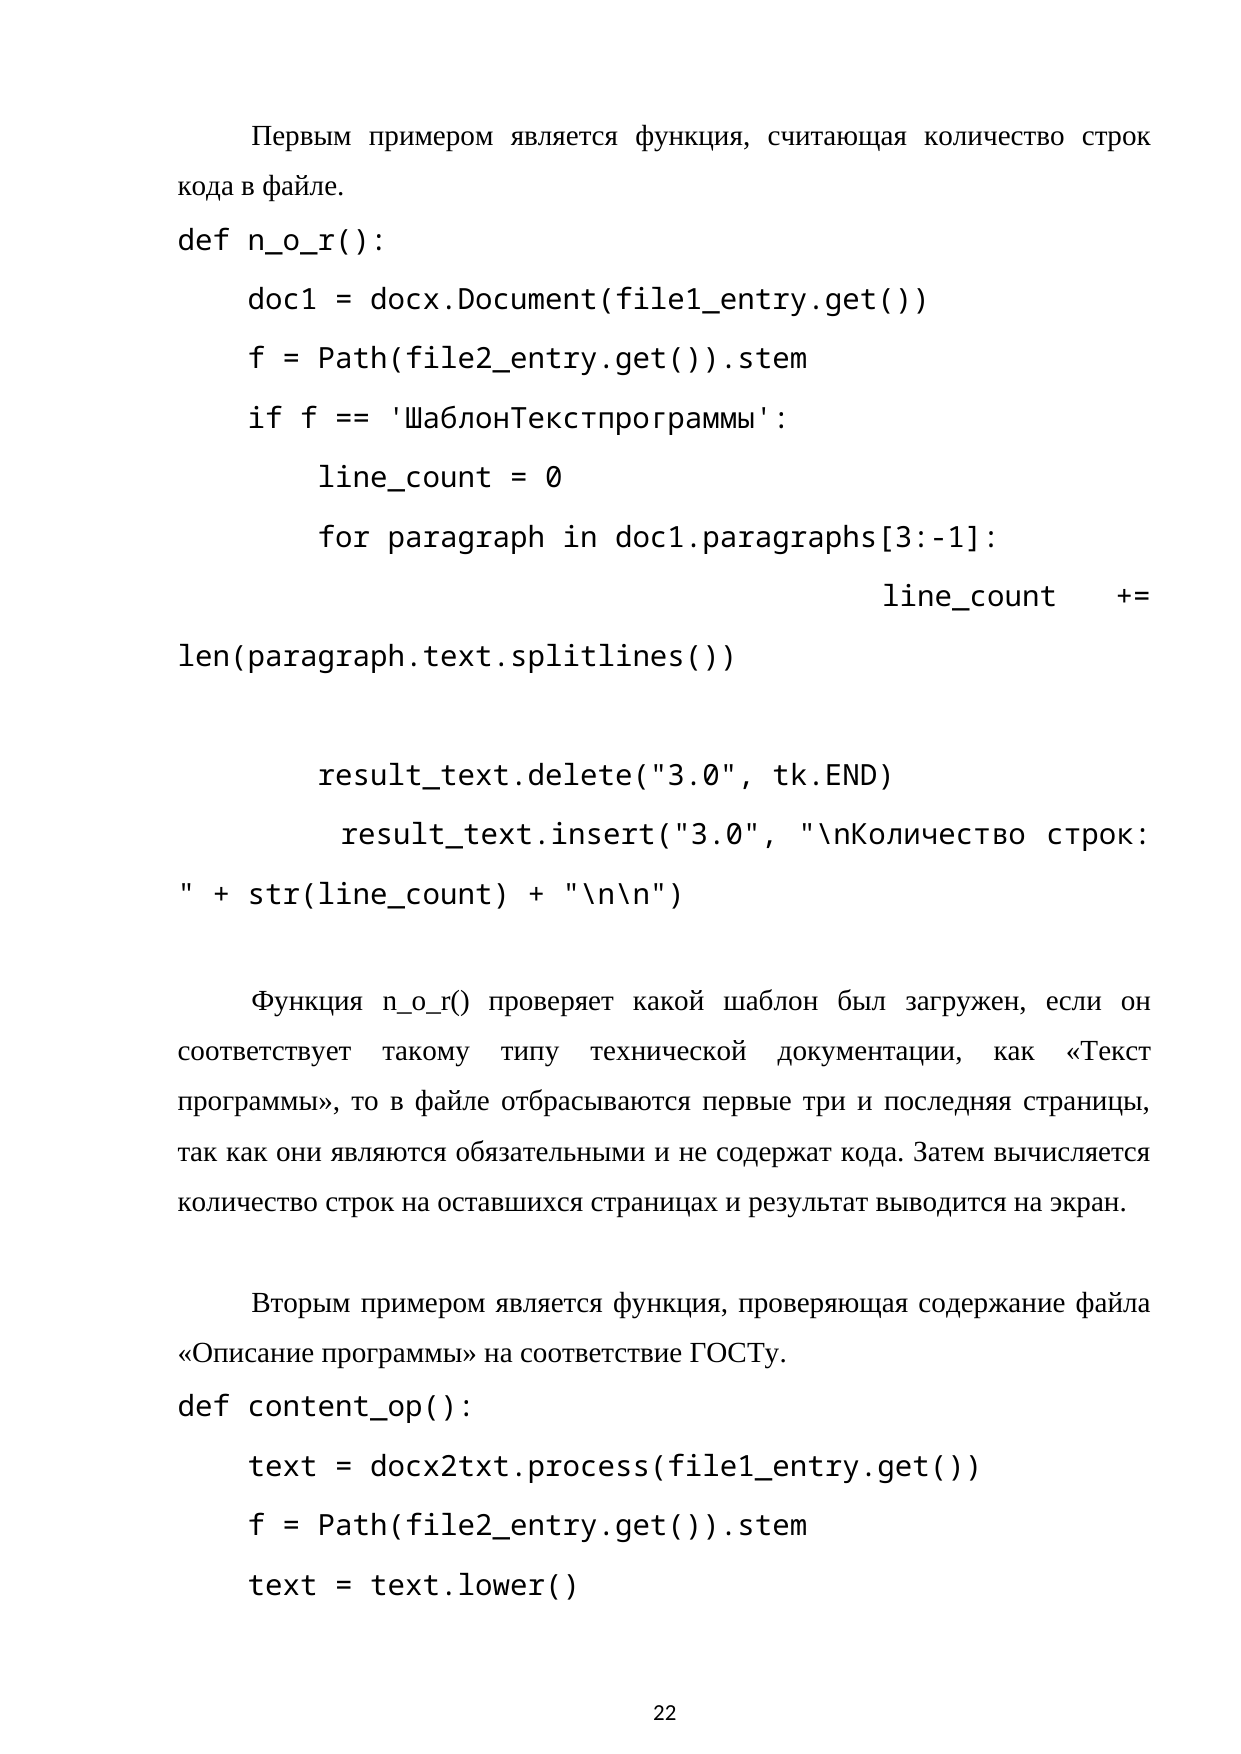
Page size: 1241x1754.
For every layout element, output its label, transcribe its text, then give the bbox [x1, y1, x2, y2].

text def content_op(): [177, 1385, 1152, 1425]
text line_count += len(paragraph.text.splitlines()) [177, 576, 1152, 675]
text doc1 = docx.Document(file1_entry.get()) [177, 278, 1152, 318]
text result_text.delete("3.0", tk.END) [177, 754, 1152, 794]
text for paragraph in doc1.paragraphs[3:-1]: [177, 516, 1152, 556]
text f = Path(file2_entry.get()).stem [177, 338, 1152, 377]
text text = docx2txt.process(file1_entry.get()) [177, 1445, 1152, 1484]
text Первым примером является функция, считающая количество строк кода в файле. [177, 118, 1152, 202]
text result_text.insert("3.0", "\nКоличество строк: " + str(line_count) + "\n\n") [177, 813, 1152, 913]
text line_count = 0 [177, 457, 1152, 496]
text Вторым примером является функция, проверяющая содержание файла «Описание программы» на соответствие ГОСТу. [177, 1285, 1152, 1368]
text if f == 'ШаблонТекстпрограммы': [177, 397, 1152, 437]
text def n_o_r(): [177, 219, 1152, 258]
text text = text.lower() [177, 1564, 1152, 1603]
text f = Path(file2_entry.get()).stem [177, 1504, 1152, 1544]
text Функция n_o_r() проверяет какой шаблон был загружен, если он соответствует такому типу технической документации, как «Текст программы», то в файле отбрасываются первые три и последняя страницы, так как они являются обязательными и не содержат кода. Затем вычисляется количество строк на оставшихся страницах и результат выводится на экран. [177, 983, 1152, 1218]
